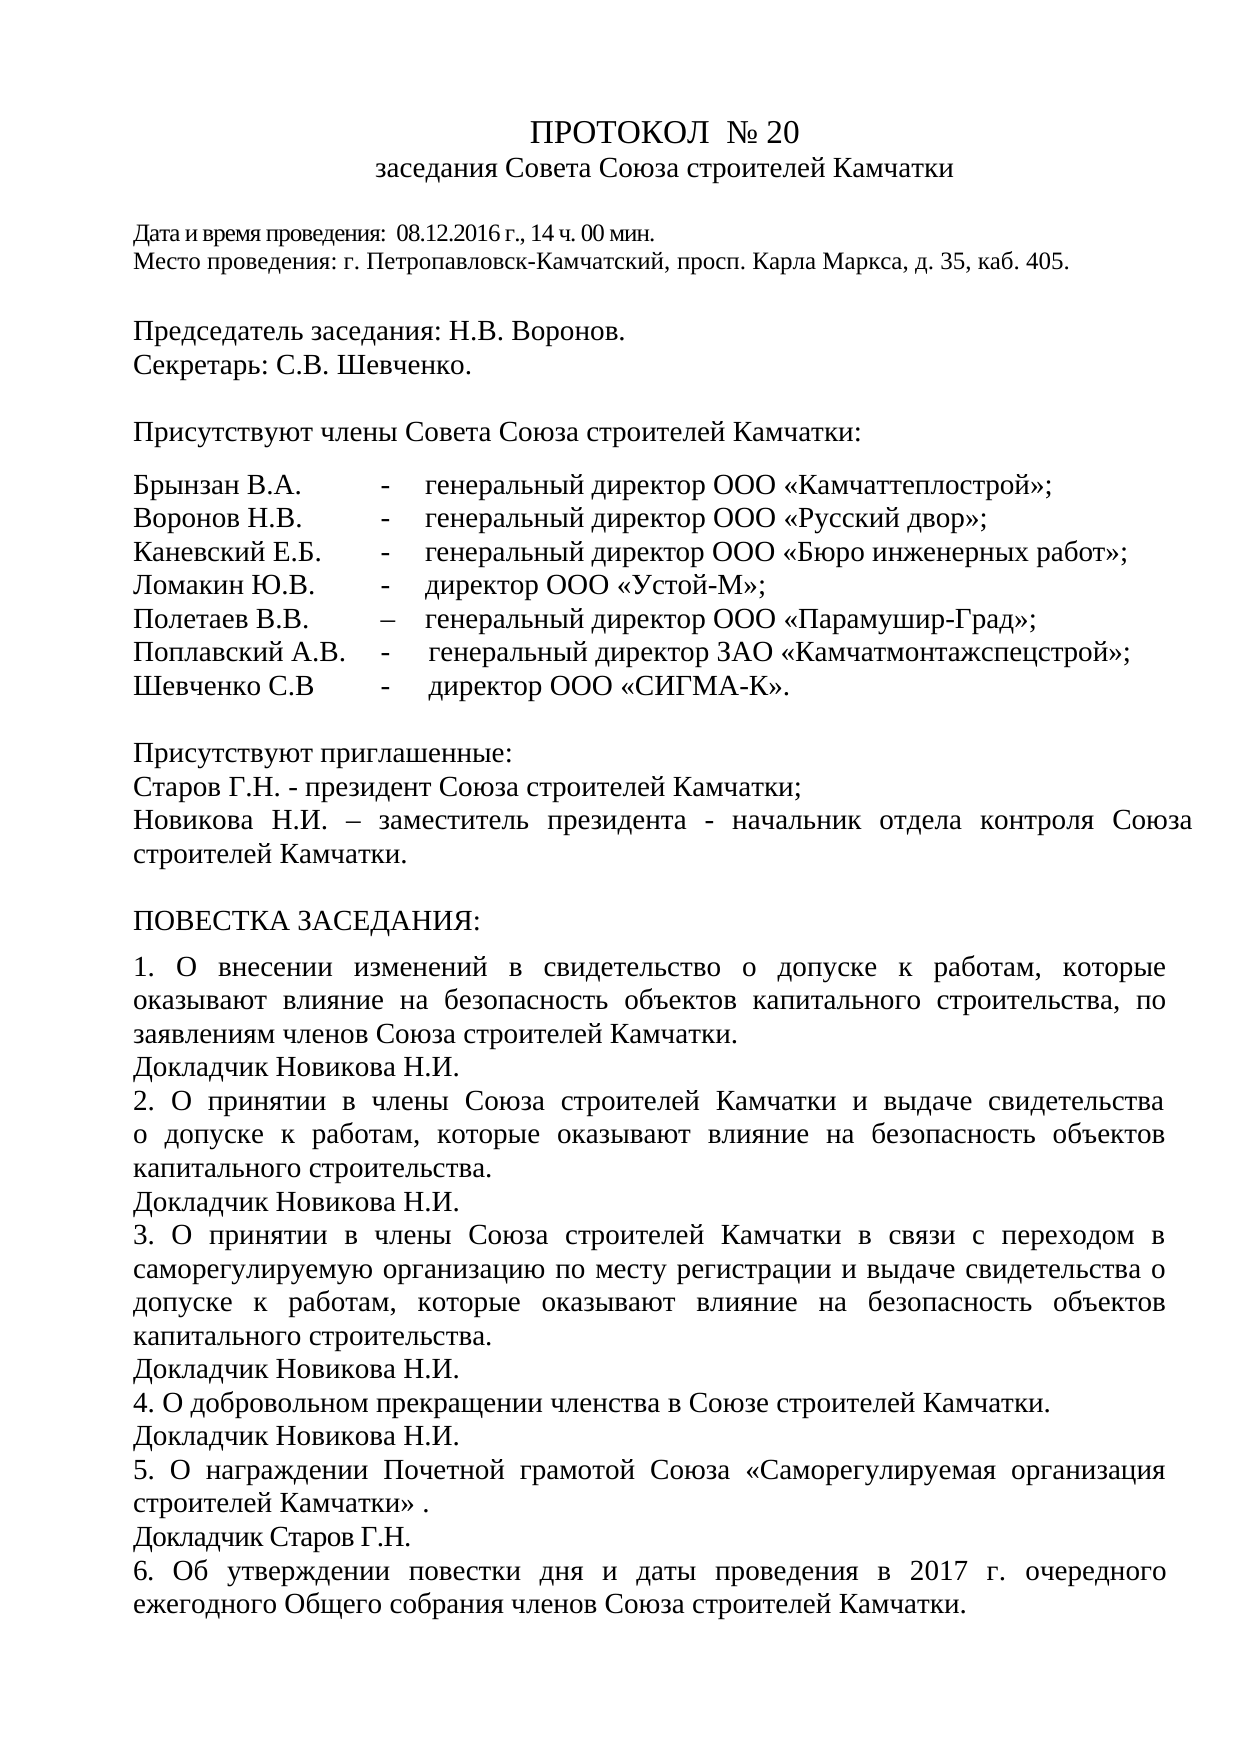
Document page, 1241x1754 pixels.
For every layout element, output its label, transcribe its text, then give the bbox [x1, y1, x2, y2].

table_header - [369, 467, 413, 500]
text Секретарь: С.В. Шевченко. [133, 347, 1196, 381]
text 2. О принятии в члены Союза строителей Камчатки и выдаче свидетельства о допуске к работам, которые оказывают влияние на безопасность объектов капитального строительства. [133, 1083, 1167, 1184]
table_cell Полетаев В.В. [122, 601, 369, 634]
table_cell генеральный директор ООО «Парамушир-Град»; [414, 601, 1196, 634]
text Докладчик Новикова Н.И. [133, 1418, 1167, 1452]
text 6. Об утверждении повестки дня и даты проведения в 2017 г. очередного ежегодного Общего собрания членов Союза строителей Камчатки. [133, 1553, 1167, 1620]
table_cell Шевченко С.В [122, 668, 369, 702]
table_cell - [369, 635, 413, 668]
table_cell генеральный директор ООО «Бюро инженерных работ»; [414, 534, 1196, 567]
table_cell генеральный директор ЗАО «Камчатмонтажспецстрой»; [414, 635, 1196, 668]
text Присутствуют члены Совета Союза строителей Камчатки: [133, 414, 1196, 448]
table_cell - [369, 668, 413, 702]
text Присутствуют приглашенные: [133, 735, 1167, 769]
text Докладчик Новикова Н.И. [133, 1184, 1167, 1217]
text заседания Совета Союза строителей Камчатки [133, 151, 1196, 184]
table_header Брынзан В.А. [122, 467, 369, 500]
table_cell генеральный директор ООО «Русский двор»; [414, 500, 1196, 534]
table_cell - [369, 568, 413, 601]
table_cell Ломакин Ю.В. [122, 568, 369, 601]
table_cell - [369, 500, 413, 534]
table_cell Каневский Е.Б. [122, 534, 369, 567]
table_cell Воронов Н.В. [122, 500, 369, 534]
text Место проведения: г. Петропавловск-Камчатский, просп. Карла Маркса, д. 35, каб. 405. [133, 246, 1196, 275]
text Председатель заседания: Н.В. Воронов. [133, 313, 1196, 347]
text 4. О добровольном прекращении членства в Союзе строителей Камчатки. [133, 1385, 1167, 1418]
table_cell директор ООО «СИГМА-К». [414, 668, 1196, 702]
text Докладчик Новикова Н.И. [133, 1351, 1167, 1385]
text 1. О внесении изменений в свидетельство о допуске к работам, которые оказывают влияние на безопасность объектов капитального строительства, по заявлениям членов Союза строителей Камчатки. [133, 949, 1167, 1049]
table_cell - [369, 534, 413, 567]
text Докладчик Старов Г.Н. [133, 1519, 1167, 1553]
text 5. О награждении Почетной грамотой Союза «Саморегулируемая организация строителей Камчатки» . [133, 1452, 1167, 1519]
text ПРОТОКОЛ № 20 [133, 112, 1196, 151]
text Дата и время проведения: 08.12.2016 г., 14 ч. 00 мин. [133, 218, 1196, 246]
text 3. О принятии в члены Союза строителей Камчатки в связи с переходом в саморегулируемую организацию по месту регистрации и выдаче свидетельства о допуске к работам, которые оказывают влияние на безопасность объектов капитального строительства. [133, 1217, 1167, 1351]
table_cell – [369, 601, 413, 634]
table_header генеральный директор ООО «Камчаттеплострой»; [414, 467, 1196, 500]
table_header Старов Г.Н. - президент Союза строителей Камчатки; Новикова Н.И. – заместитель президента - начальник отдела контроля Союза строителей Камчатки. [133, 769, 1205, 903]
table_cell Поплавский А.В. [122, 635, 369, 668]
text ПОВЕСТКА ЗАСЕДАНИЯ: [133, 903, 1196, 936]
text Докладчик Новикова Н.И. [133, 1049, 1167, 1083]
table_cell директор ООО «Устой-М»; [414, 568, 1196, 601]
